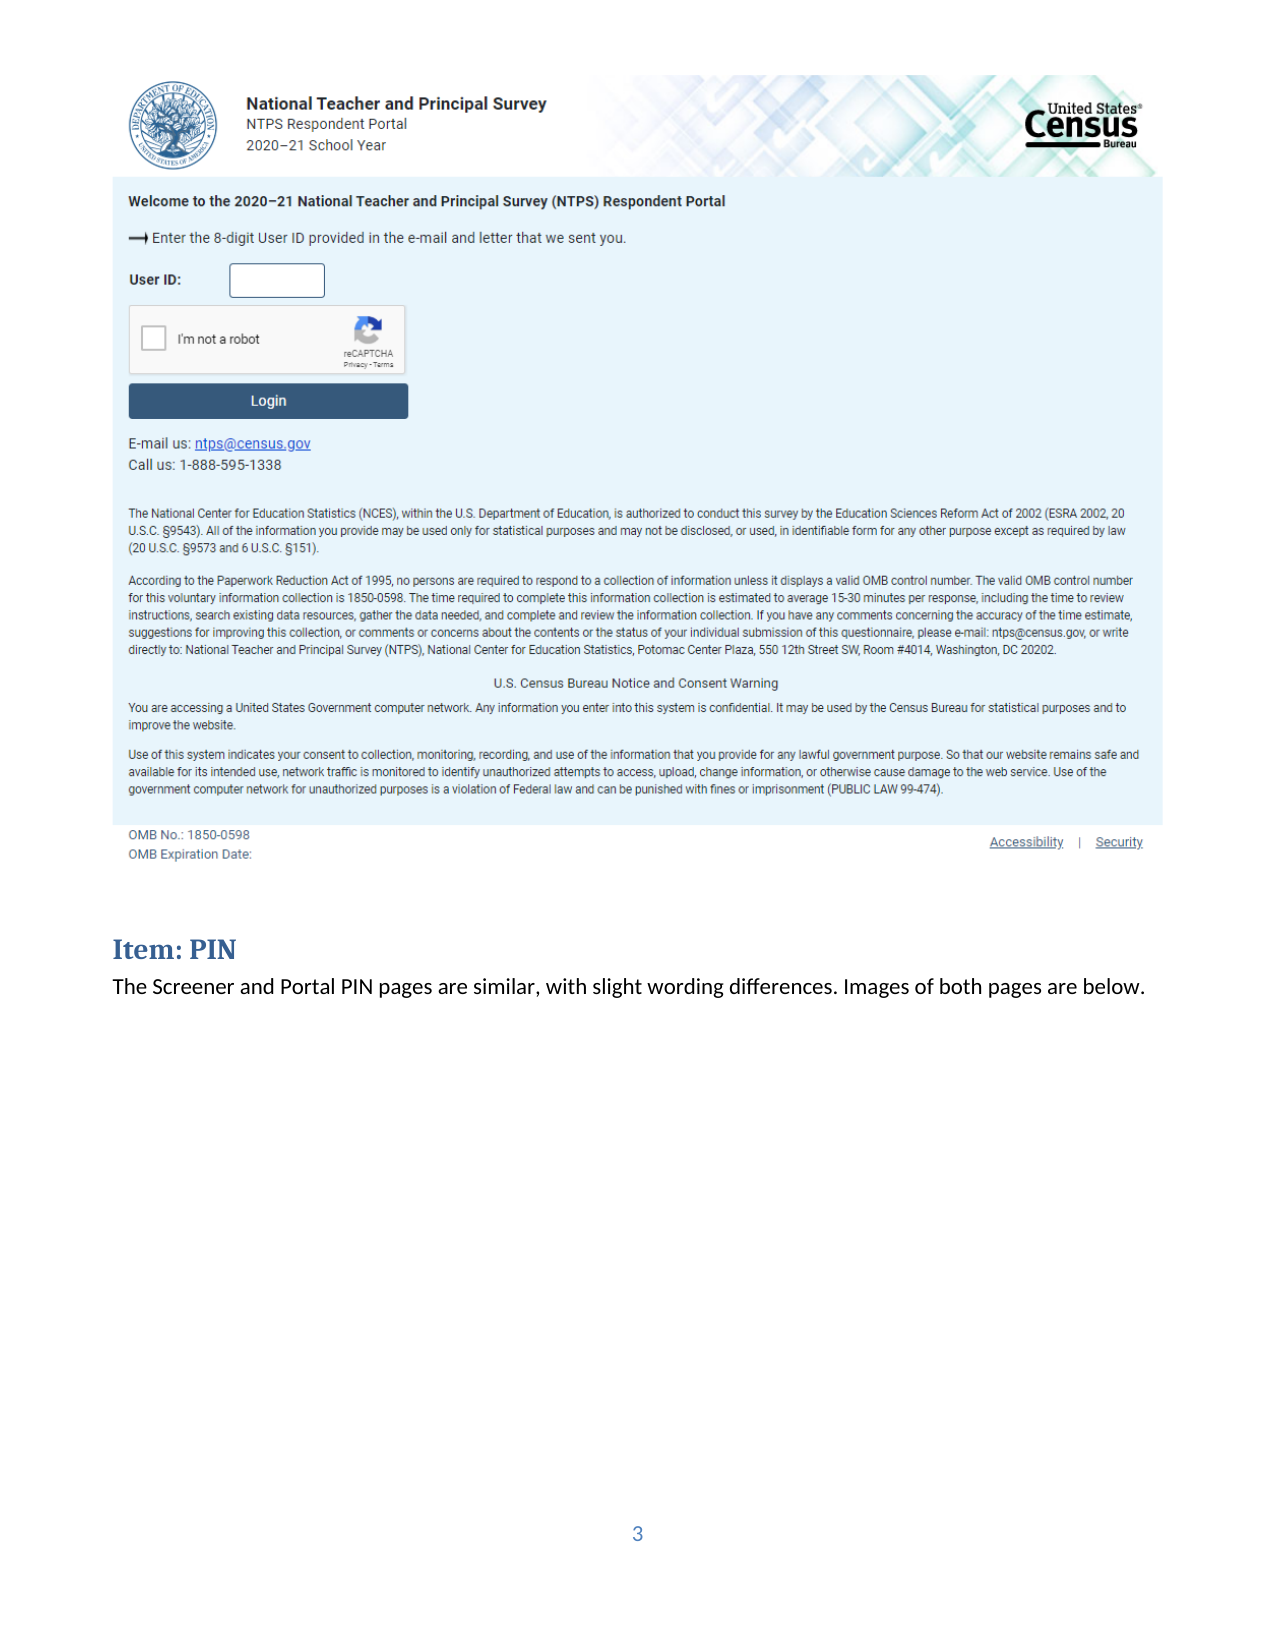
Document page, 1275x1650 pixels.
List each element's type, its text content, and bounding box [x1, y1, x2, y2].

picture [112, 75, 1163, 880]
text The Screener and Portal PIN pages are similar, with slight wording differences. Images of both pages are below. [112, 972, 1162, 1000]
subtitle Item: PIN [112, 933, 1162, 967]
